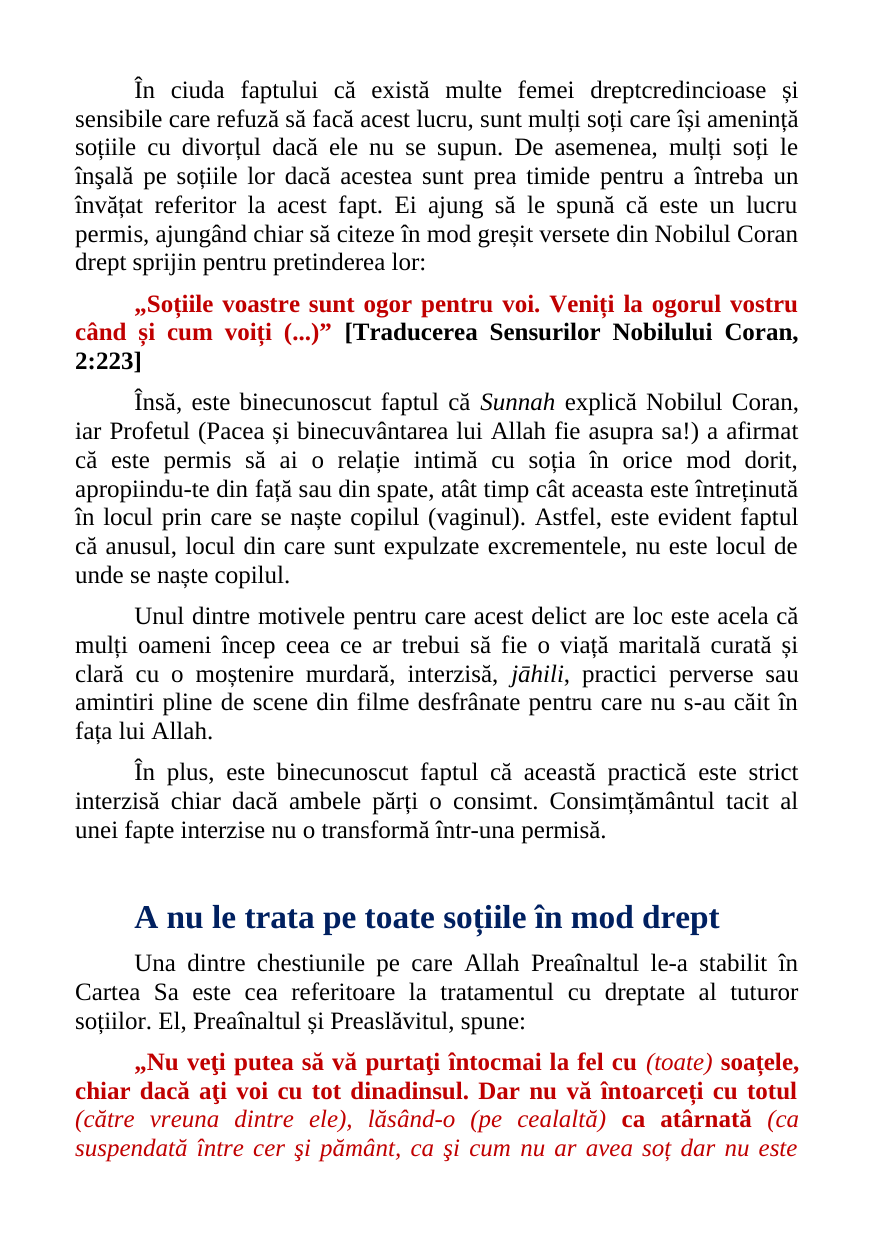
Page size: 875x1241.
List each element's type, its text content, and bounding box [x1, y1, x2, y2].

text Unul dintre motivele pentru care acest delict are loc este acela că mulți oameni încep ceea ce ar trebui să fie o viață maritală curată și clară cu o moștenire murdară, interzisă, jāhili, practici perverse sau amintiri pline de scene din filme desfrânate pentru care nu s-au căit în fața lui Allah. [75, 601, 799, 745]
text Însă, este binecunoscut faptul că Sunnah explică Nobilul Coran, iar Profetul (Pacea și binecuvântarea lui Allah fie asupra sa!) a afirmat că este permis să ai o relație intimă cu soția în orice mod dorit, apropiindu-te din față sau din spate, atât timp cât aceasta este întreținută în locul prin care se naște copilul (vaginul). Astfel, este evident faptul că anusul, locul din care sunt expulzate excrementele, nu este locul de unde se naște copilul. [75, 387, 799, 589]
text În plus, este binecunoscut faptul că această practică este strict interzisă chiar dacă ambele părți o consimt. Consimțământul tacit al unei fapte interzise nu o transformă într-una permisă. [75, 757, 799, 844]
text În ciuda faptului că există multe femei dreptcredincioase și sensibile care refuză să facă acest lucru, sunt mulți soți care își amenință soțiile cu divorțul dacă ele nu se supun. De asemenea, mulți soți le înşală pe soțiile lor dacă acestea sunt prea timide pentru a întreba un învățat referitor la acest fapt. Ei ajung să le spună că este un lucru permis, ajungând chiar să citeze în mod greșit versete din Nobilul Coran drept sprijin pentru pretinderea lor: [75, 75, 799, 276]
text A nu le trata pe toate soțiile în mod drept [75, 897, 799, 936]
text „Soțiile voastre sunt ogor pentru voi. Veniți la ogorul vostru când și cum voiți (...)” [Traducerea Sensurilor Nobilului Coran, 2:223] [75, 289, 799, 375]
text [75, 1047, 799, 1162]
text Una dintre chestiunile pe care Allah Preaînaltul le-a stabilit în Cartea Sa este cea referitoare la tratamentul cu dreptate al tuturor soțiilor. El, Preaînaltul și Preaslăvitul, spune: [75, 948, 799, 1034]
